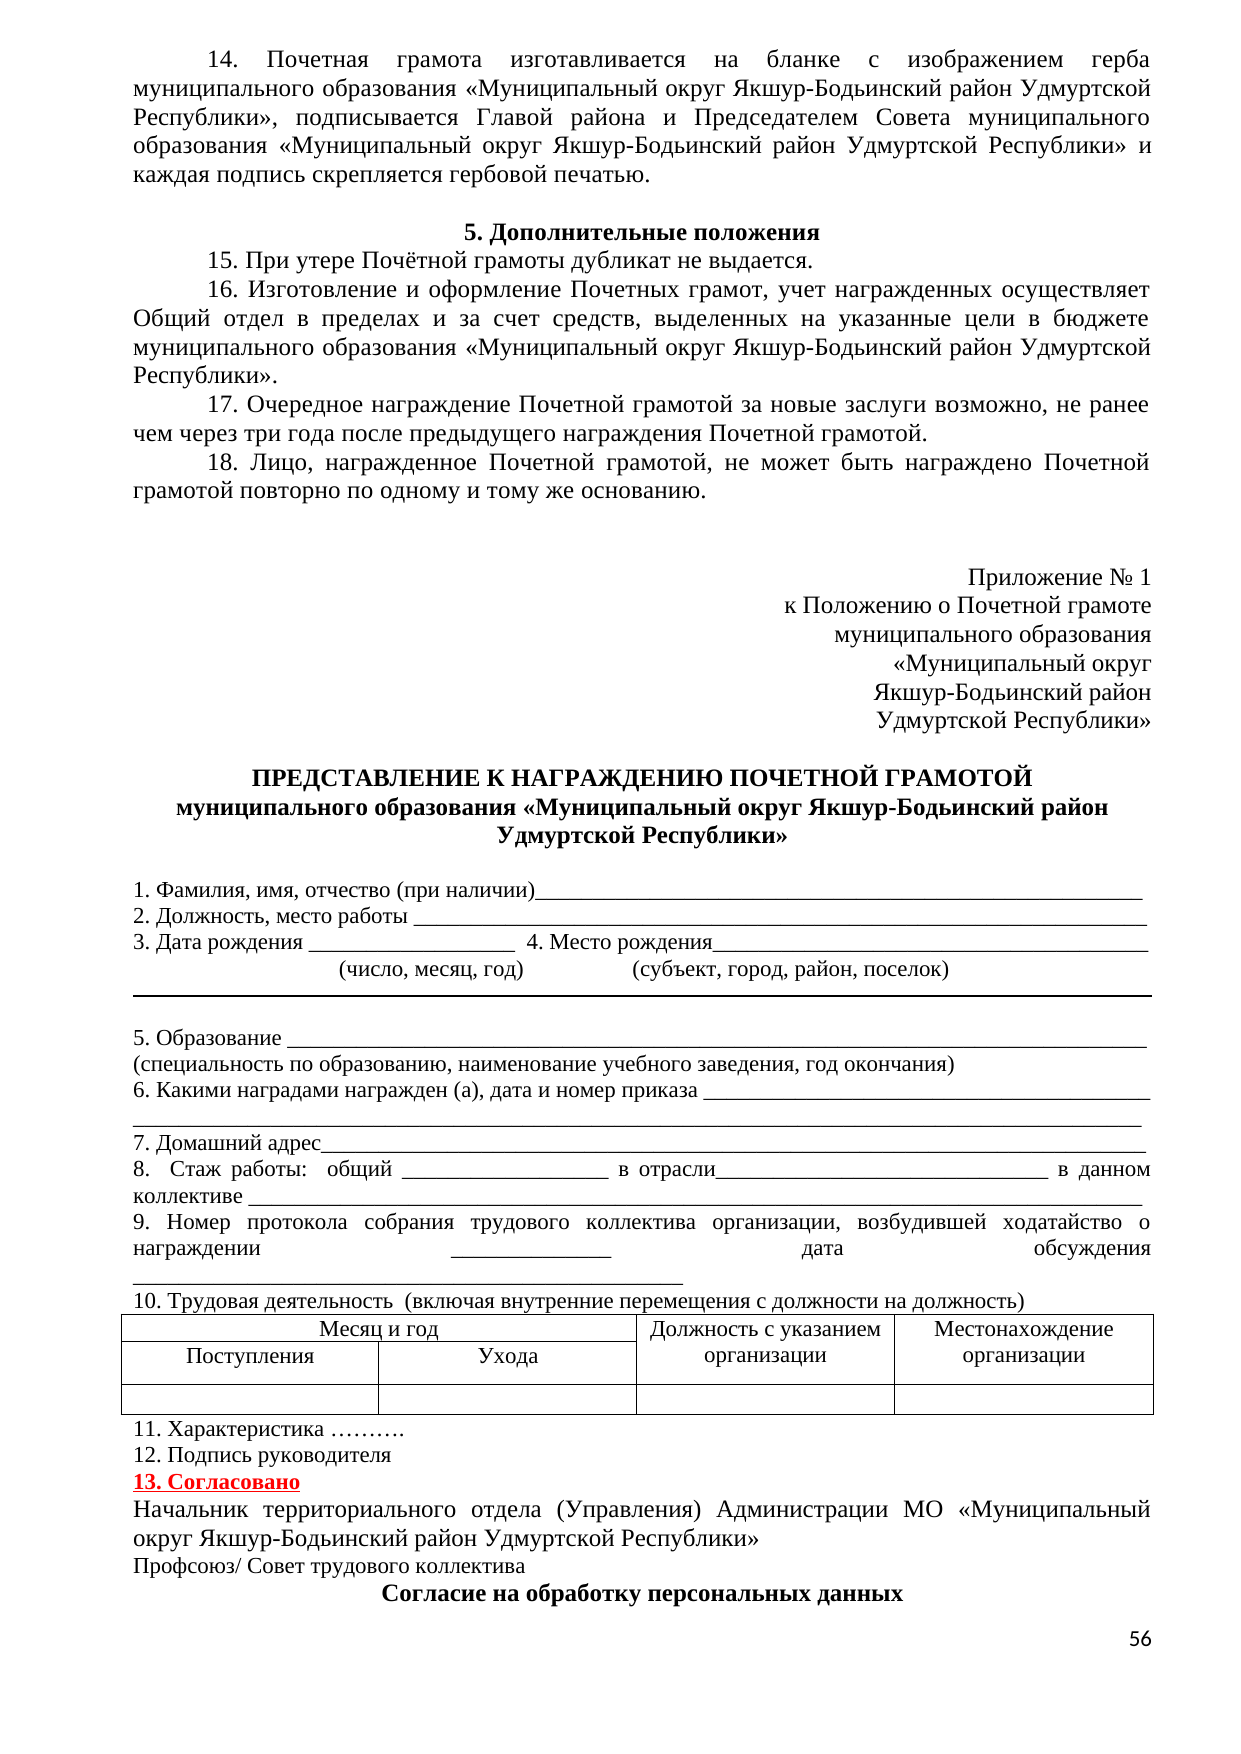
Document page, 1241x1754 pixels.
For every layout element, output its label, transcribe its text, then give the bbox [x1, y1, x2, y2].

table_header Должность с указанием организации [637, 1315, 894, 1384]
text Приложение № 1 [133, 562, 1152, 591]
table_cell [637, 1385, 894, 1414]
text Согласие на обработку персональных данных [133, 1578, 1152, 1607]
table_header Месяц и год [122, 1315, 636, 1341]
text 9. Номер протокола собрания трудового коллектива организации, возбудившей ходатайство о награждении ______________ дата обсуждения ________________________________________________ [133, 1208, 1152, 1287]
text муниципального образования [133, 619, 1152, 648]
text (число, месяц, год) (субъект, город, район, поселок) [133, 955, 1152, 981]
text 3. Дата рождения __________________ 4. Место рождения______________________________________ [133, 928, 1152, 955]
text 6. Какими наградами награжден (а), дата и номер приказа _______________________________________ [133, 1076, 1152, 1103]
table_cell Ухода [379, 1342, 636, 1384]
text 18. Лицо, награжденное Почетной грамотой, не может быть награждено Почетной грамотой повторно по одному и тому же основанию. [133, 447, 1152, 504]
text 10. Трудовая деятельность (включая внутренние перемещения с должности на должность) [133, 1287, 1152, 1313]
text 1. Фамилия, имя, отчество (при наличии)_____________________________________________________ [133, 876, 1152, 902]
text 7. Домашний адрес________________________________________________________________________ [133, 1129, 1152, 1155]
text (специальность по образованию, наименование учебного заведения, год окончания) [133, 1050, 1152, 1076]
text «Муниципальный округ [133, 648, 1152, 677]
text Якшур-Бодьинский район [133, 677, 1152, 706]
text ПРЕДСТАВЛЕНИЕ К НАГРАЖДЕНИЮ ПОЧЕТНОЙ ГРАМОТОЙ [133, 763, 1152, 792]
table_cell [895, 1385, 1153, 1414]
table_header Местонахождение организации [895, 1315, 1153, 1384]
text Начальник территориального отдела (Управления) Администрации МО «Муниципальный округ Якшур-Бодьинский район Удмуртской Республики» [133, 1494, 1152, 1552]
text 11. Характеристика ………. [133, 1415, 1152, 1441]
table_cell [122, 1385, 378, 1414]
text 5. Образование ___________________________________________________________________________ [133, 1024, 1152, 1050]
text Удмуртской Республики» [133, 706, 1152, 734]
text 2. Должность, место работы ________________________________________________________________ [133, 902, 1152, 928]
text 12. Подпись руководителя [133, 1441, 1152, 1468]
text ________________________________________________________________________________________ [133, 1103, 1152, 1129]
text 14. Почетная грамота изготавливается на бланке с изображением герба муниципального образования «Муниципальный округ Якшур-Бодьинский район Удмуртской Республики», подписывается Главой района и Председателем Совета муниципального образования «Муниципальный округ Якшур-Бодьинский район Удмуртской Республики» и каждая подпись скрепляется гербовой печатью. [133, 44, 1152, 188]
text 13. Согласовано [133, 1468, 1152, 1494]
text 16. Изготовление и оформление Почетных грамот, учет награжденных осуществляет Общий отдел в пределах и за счет средств, выделенных на указанные цели в бюджете муниципального образования «Муниципальный округ Якшур-Бодьинский район Удмуртской Республики». [133, 274, 1152, 389]
text к Положению о Почетной грамоте [133, 591, 1152, 619]
text 5. Дополнительные положения [133, 217, 1152, 246]
table_cell [379, 1385, 636, 1414]
text 8. Стаж работы: общий __________________ в отрасли_____________________________ в данном коллективе ______________________________________________________________________________ [133, 1155, 1152, 1208]
text муниципального образования «Муниципальный округ Якшур-Бодьинский район [133, 792, 1152, 821]
text Профсоюз/ Совет трудового коллектива [133, 1552, 1152, 1578]
text Удмуртской Республики» [133, 821, 1152, 849]
table_cell Поступления [122, 1342, 378, 1384]
text 17. Очередное награждение Почетной грамотой за новые заслуги возможно, не ранее чем через три года после предыдущего награждения Почетной грамотой. [133, 389, 1152, 447]
text 15. При утере Почётной грамоты дубликат не выдается. [133, 246, 1152, 274]
